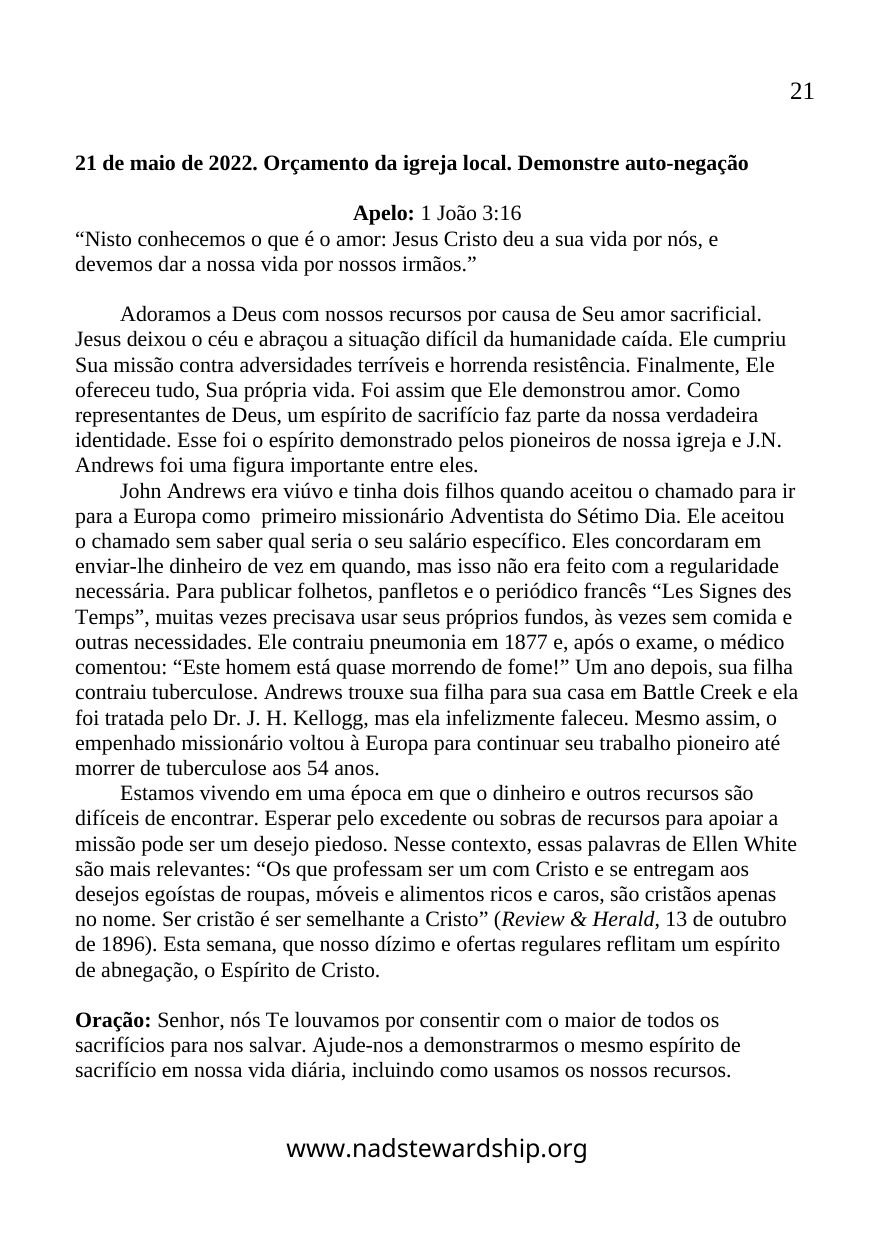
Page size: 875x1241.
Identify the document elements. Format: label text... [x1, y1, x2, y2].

text Adoramos a Deus com nossos recursos por causa de Seu amor sacrificial. Jesus deixou o céu e abraçou a situação difícil da humanidade caída. Ele cumpriu Sua missão contra adversidades terríveis e horrenda resistência. Finalmente, Ele ofereceu tudo, Sua própria vida. Foi assim que Ele demonstrou amor. Como representantes de Deus, um espírito de sacrifício faz parte da nossa verdadeira identidade. Esse foi o espírito demonstrado pelos pioneiros de nossa igreja e J.N. Andrews foi uma figura importante entre eles. [75, 301, 799, 478]
text Estamos vivendo em uma época em que o dinheiro e outros recursos são difíceis de encontrar. Esperar pelo excedente ou sobras de recursos para apoiar a missão pode ser um desejo piedoso. Nesse contexto, essas palavras de Ellen White são mais relevantes: “Os que professam ser um com Cristo e se entregam aos desejos egoístas de roupas, móveis e alimentos ricos e caros, são cristãos apenas no nome. Ser cristão é ser semelhante a Cristo” (Review & Herald, 13 de outubro de 1896). Esta semana, que nosso dízimo e ofertas regulares reflitam um espírito de abnegação, o Espírito de Cristo. [75, 780, 799, 982]
text 21 de maio de 2022. Orçamento da igreja local. Demonstre auto-negação [75, 150, 799, 175]
text “Nisto conhecemos o que é o amor: Jesus Cristo deu a sua vida por nós, e devemos dar a nossa vida por nossos irmãos.” [75, 226, 799, 276]
text John Andrews era viúvo e tinha dois filhos quando aceitou o chamado para ir para a Europa como primeiro missionário Adventista do Sétimo Dia. Ele aceitou o chamado sem saber qual seria o seu salário específico. Eles concordaram em enviar-lhe dinheiro de vez em quando, mas isso não era feito com a regularidade necessária. Para publicar folhetos, panfletos e o periódico francês “Les Signes des Temps”, muitas vezes precisava usar seus próprios fundos, às vezes sem comida e outras necessidades. Ele contraiu pneumonia em 1877 e, após o exame, o médico comentou: “Este homem está quase morrendo de fome!” Um ano depois, sua filha contraiu tuberculose. Andrews trouxe sua filha para sua casa em Battle Creek e ela foi tratada pelo Dr. J. H. Kellogg, mas ela infelizmente faleceu. Mesmo assim, o empenhado missionário voltou à Europa para continuar seu trabalho pioneiro até morrer de tuberculose aos 54 anos. [75, 478, 799, 780]
text Oração: Senhor, nós Te louvamos por consentir com o maior de todos os sacrifícios para nos salvar. Ajude-nos a demonstrarmos o mesmo espírito de sacrifício em nossa vida diária, incluindo como usamos os nossos recursos. [75, 1007, 799, 1083]
text Apelo: 1 João 3:16 [75, 200, 799, 226]
